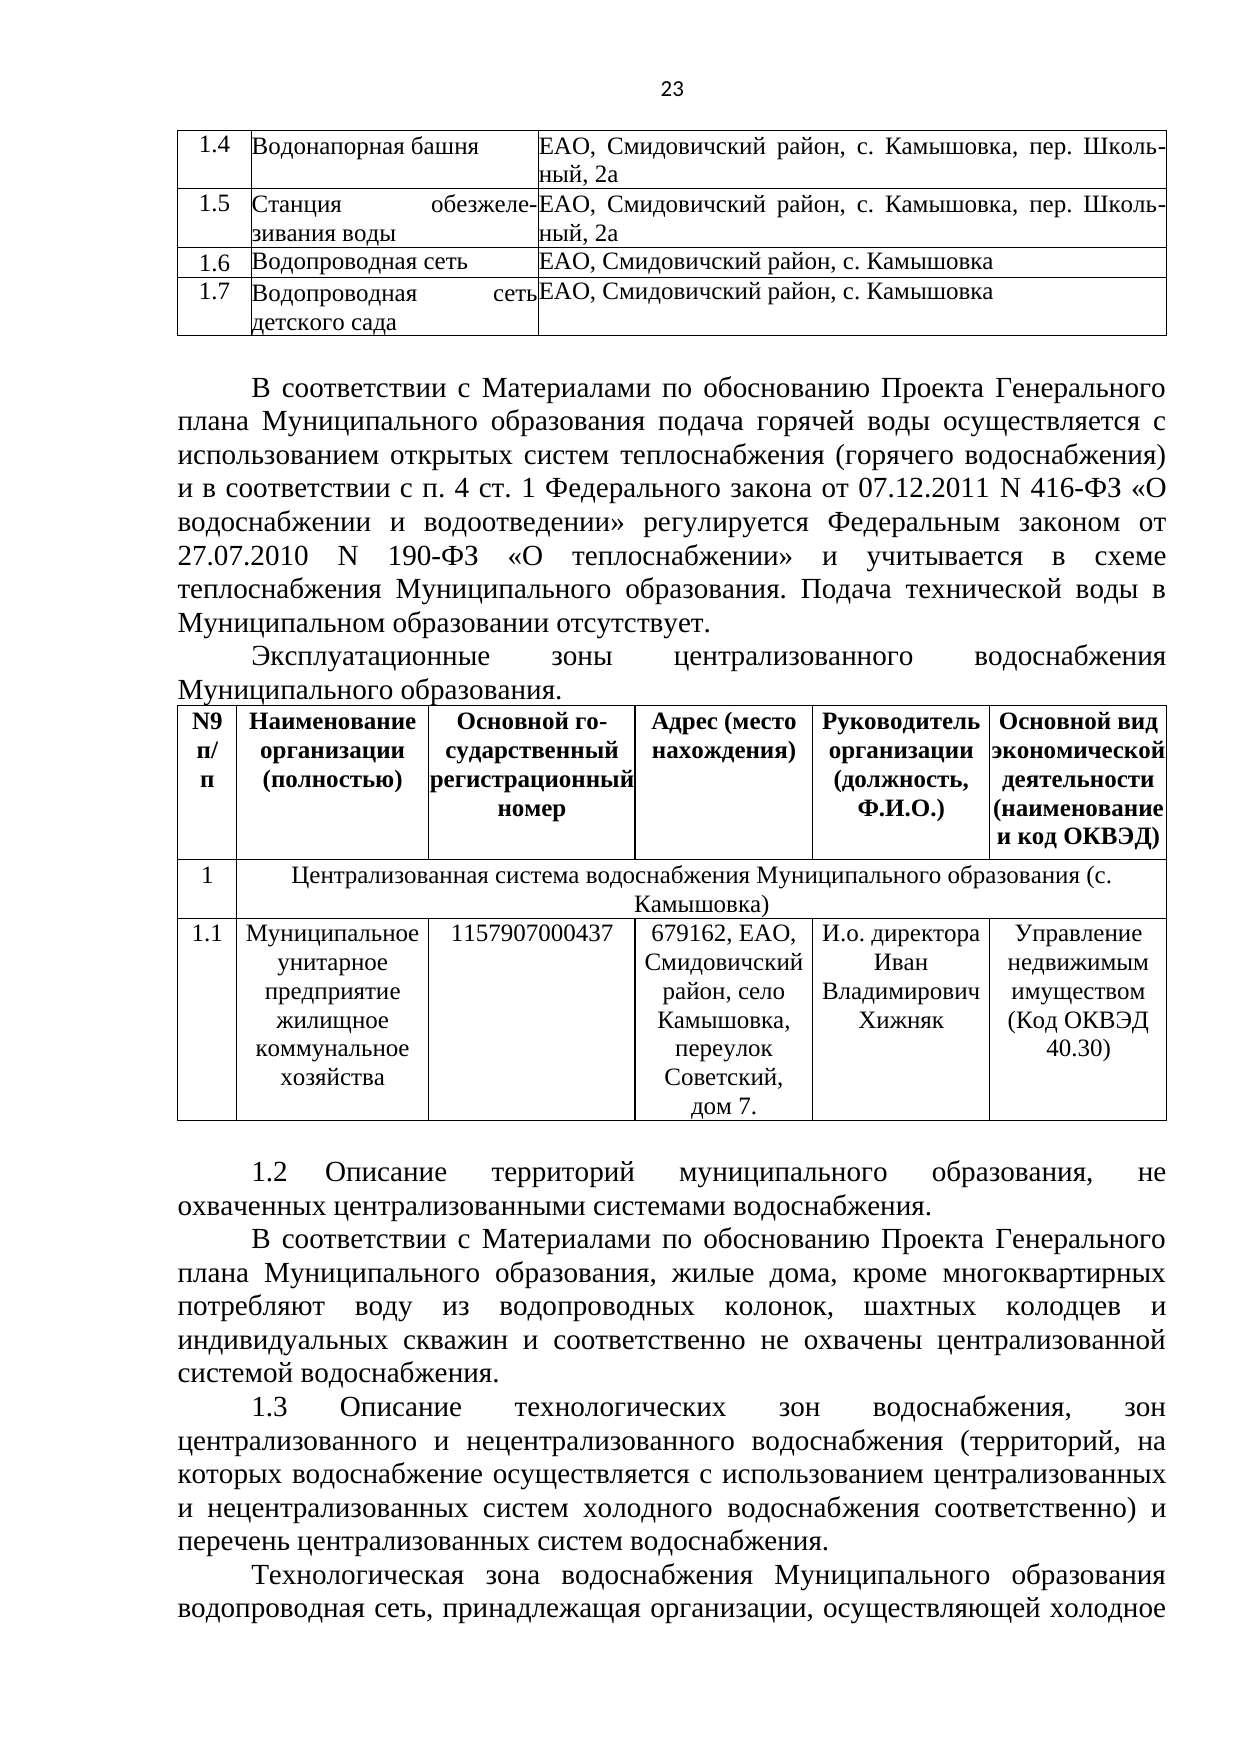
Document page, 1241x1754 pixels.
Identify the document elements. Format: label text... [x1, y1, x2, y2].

table_cell Муниципальное унитарное предприятие жилищное коммунальное хозяйства [237, 919, 428, 1120]
table_cell Водонапорная башня [252, 131, 538, 188]
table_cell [539, 131, 1166, 188]
table_cell 1157907000437 [429, 919, 634, 1120]
table_cell 1 [178, 860, 236, 917]
text В соответствии с Материалами по обоснованию Проекта Генерального плана Муниципального образования, жилые дома, кроме многоквартирных потребляют воду из водопроводных колонок, шахтных колодцев и индивидуальных скважин и соответственно не охвачены централизованной системой водоснабжения. [177, 1221, 1167, 1389]
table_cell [539, 189, 1166, 247]
table_header Основной вид экономической деятельности (наименование и код ОКВЭД) [990, 706, 1166, 859]
table_cell Централизованная система водоснабжения Муниципального образования (с. Камышовка) [237, 860, 1166, 917]
table_cell 1.4 [178, 131, 251, 188]
text 1.3 Описание технологических зон водоснабжения, зон централизованного и нецентрализованного водоснабжения (территорий, на которых водоснабжение осуществляется с использованием централизованных и нецентрализованных систем холодного водоснабжения соответственно) и перечень централизованных систем водоснабжения. [177, 1389, 1167, 1557]
text Эксплуатационные зоны централизованного водоснабжения Муниципального образования. [177, 638, 1167, 705]
table_cell 1.1 [178, 919, 236, 1120]
table_cell 1.7 [178, 278, 251, 335]
table_header Наименование организации (полностью) [237, 706, 428, 859]
table_header Основной государственный регистрационный номер [429, 706, 634, 859]
table_cell 1.5 [178, 189, 251, 247]
table_cell ЕАО, Смидовичский район, с. Камышовка [539, 248, 1166, 277]
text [177, 1557, 1167, 1624]
table_header Адрес (место нахождения) [636, 706, 812, 859]
list Описание территорий муниципального образования, не охваченных централизованными системами водоснабжения. [177, 1154, 1167, 1221]
table_header Руководитель организации (должность, Ф.И.О.) [813, 706, 989, 859]
table_header N9 п/ п [178, 706, 236, 859]
text В соответствии с Материалами по обоснованию Проекта Генерального плана Муниципального образования подача горячей воды осуществляется с использованием открытых систем теплоснабжения (горячего водоснабжения) и в соответствии с п. 4 ст. 1 Федерального закона от 07.12.2011 N 416-ФЗ «О водоснабжении и водоотведении» регулируется Федеральным законом от 27.07.2010 N 190-ФЗ «О теплоснабжении» и учитывается в схеме теплоснабжения Муниципального образования. Подача технической воды в Муниципальном образовании отсутствует. [177, 370, 1167, 638]
table_cell И.о. директора Иван Владимирович Хижняк [813, 919, 989, 1120]
table_cell Водопроводная сеть [252, 248, 538, 277]
table_cell Водопроводная сеть детского сада [252, 278, 538, 335]
table_cell 1.6 [178, 248, 251, 277]
table_cell ЕАО, Смидовичский район, с. Камышовка [539, 278, 1166, 335]
table_cell Управление недвижимым имуществом (Код ОКВЭД 40.30) [990, 919, 1166, 1120]
table_cell 679162, ЕАО, Смидовичский район, село Камышовка, переулок Советский, дом 7. [636, 919, 812, 1120]
table_cell Станция обезжеле- зивания воды [252, 189, 538, 247]
